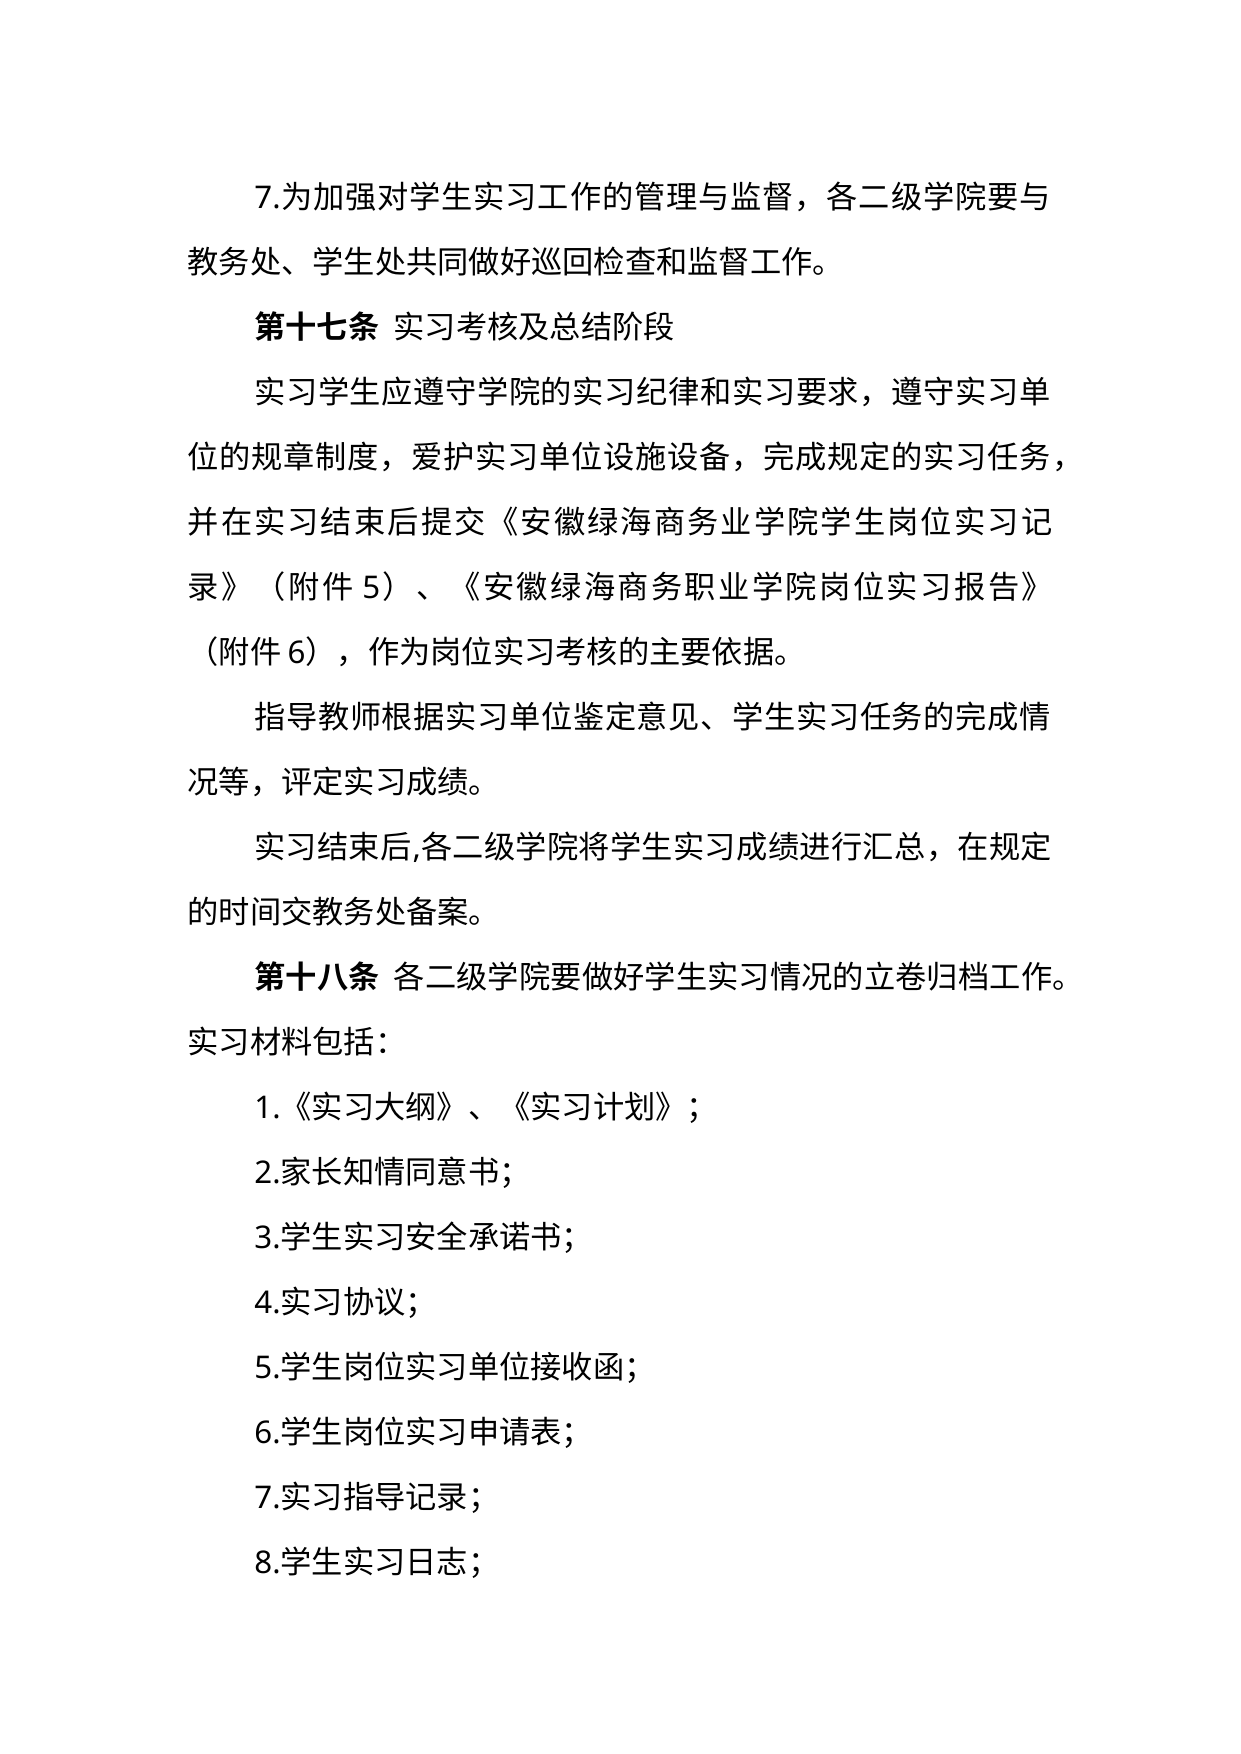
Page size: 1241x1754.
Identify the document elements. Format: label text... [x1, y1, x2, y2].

text 7.为加强对学生实习工作的管理与监督，各二级学院要与教务处、学生处共同做好巡回检查和监督工作。 [187, 162, 1053, 292]
text 指导教师根据实习单位鉴定意见、学生实习任务的完成情况等，评定实习成绩。 [187, 682, 1053, 812]
text 2.家长知情同意书； [187, 1137, 1053, 1202]
text 3.学生实习安全承诺书； [187, 1202, 1053, 1267]
text 4.实习协议； [187, 1267, 1053, 1332]
text 实习学生应遵守学院的实习纪律和实习要求，遵守实习单位的规章制度，爱护实习单位设施设备，完成规定的实习任务，并在实习结束后提交《安徽绿海商务业学院学生岗位实习记录》（附件5）、《安徽绿海商务职业学院岗位实习报告》（附件6），作为岗位实习考核的主要依据。 [187, 357, 1053, 682]
text 第十八条 各二级学院要做好学生实习情况的立卷归档工作。实习材料包括： [187, 942, 1053, 1072]
text 实习结束后,各二级学院将学生实习成绩进行汇总，在规定的时间交教务处备案。 [187, 812, 1053, 942]
text 5.学生岗位实习单位接收函； [187, 1332, 1053, 1397]
text 8.学生实习日志； [187, 1527, 1053, 1592]
text 第十七条 实习考核及总结阶段 [187, 292, 1053, 357]
text 7.实习指导记录； [187, 1462, 1053, 1527]
text 6.学生岗位实习申请表； [187, 1397, 1053, 1462]
text 1.《实习大纲》、《实习计划》； [187, 1072, 1053, 1137]
